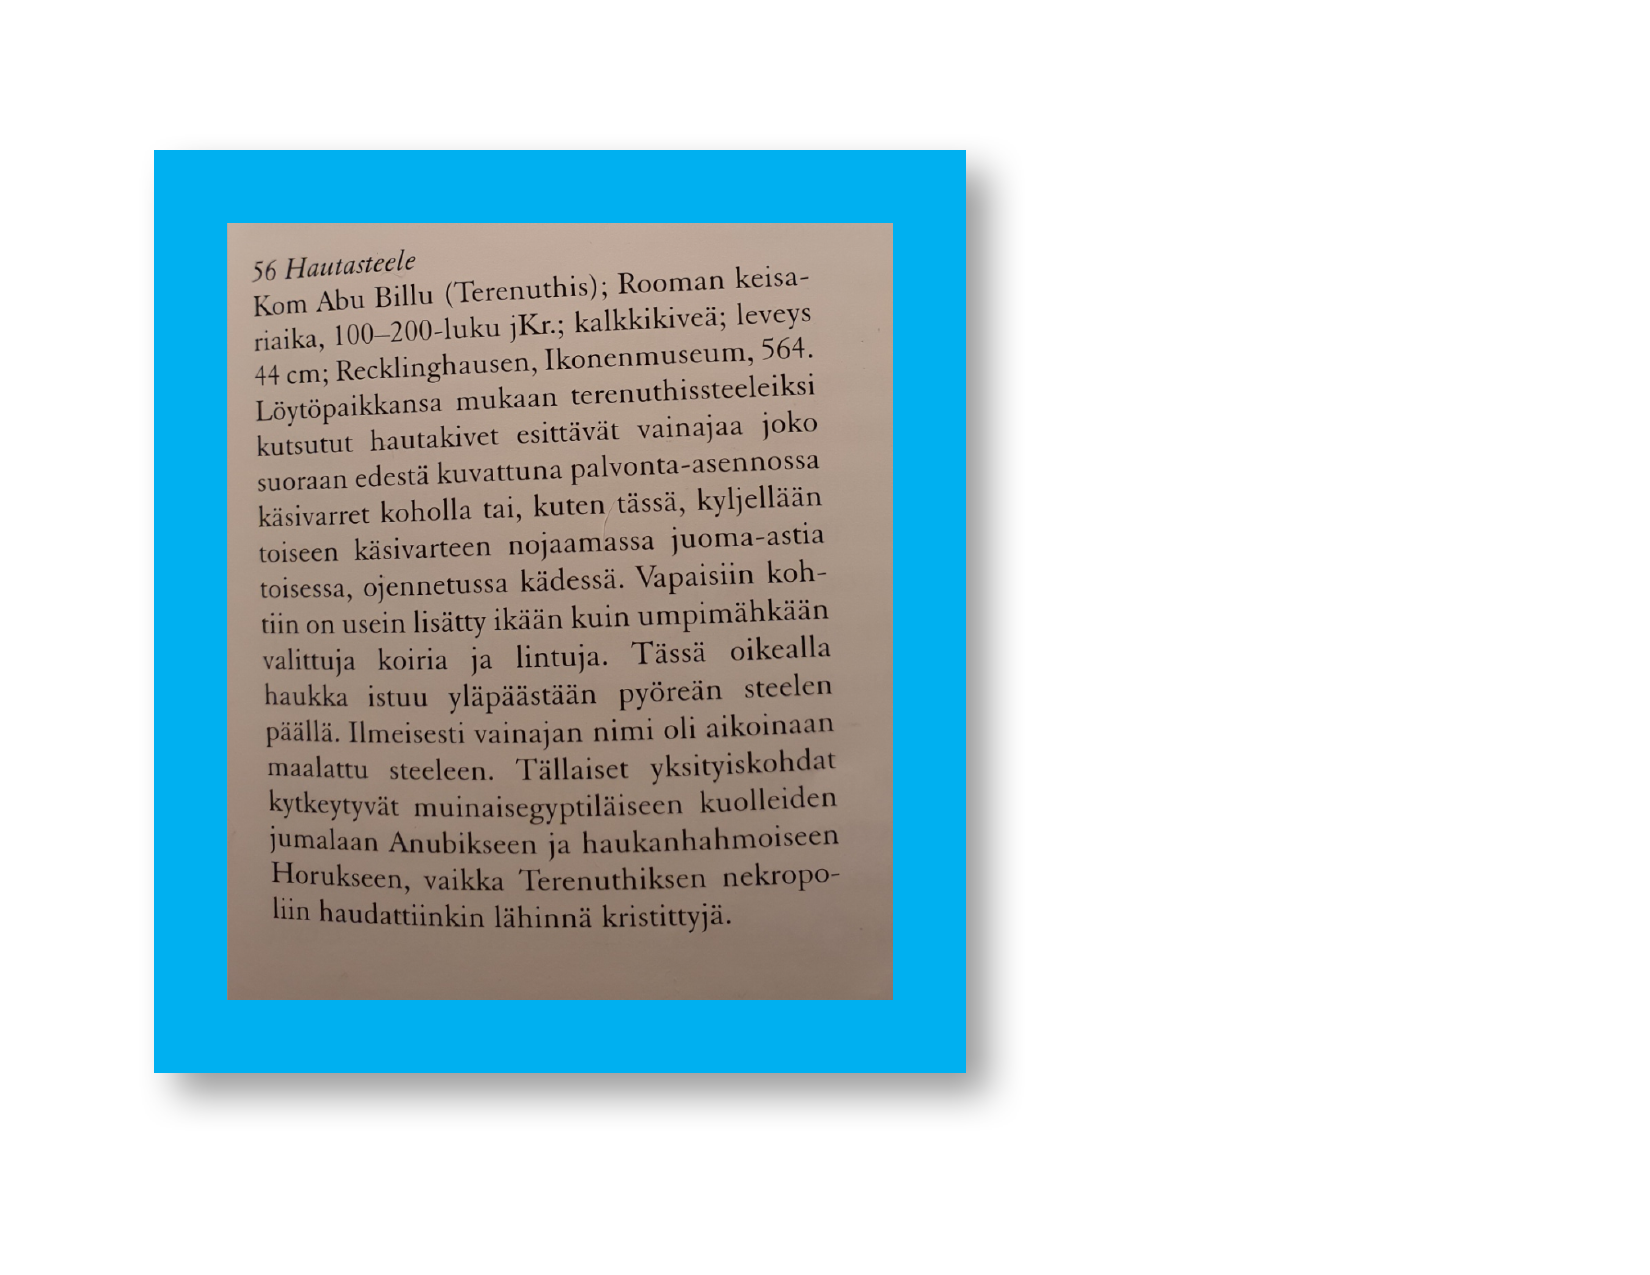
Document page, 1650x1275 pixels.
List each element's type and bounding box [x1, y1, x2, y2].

picture [228, 224, 892, 999]
